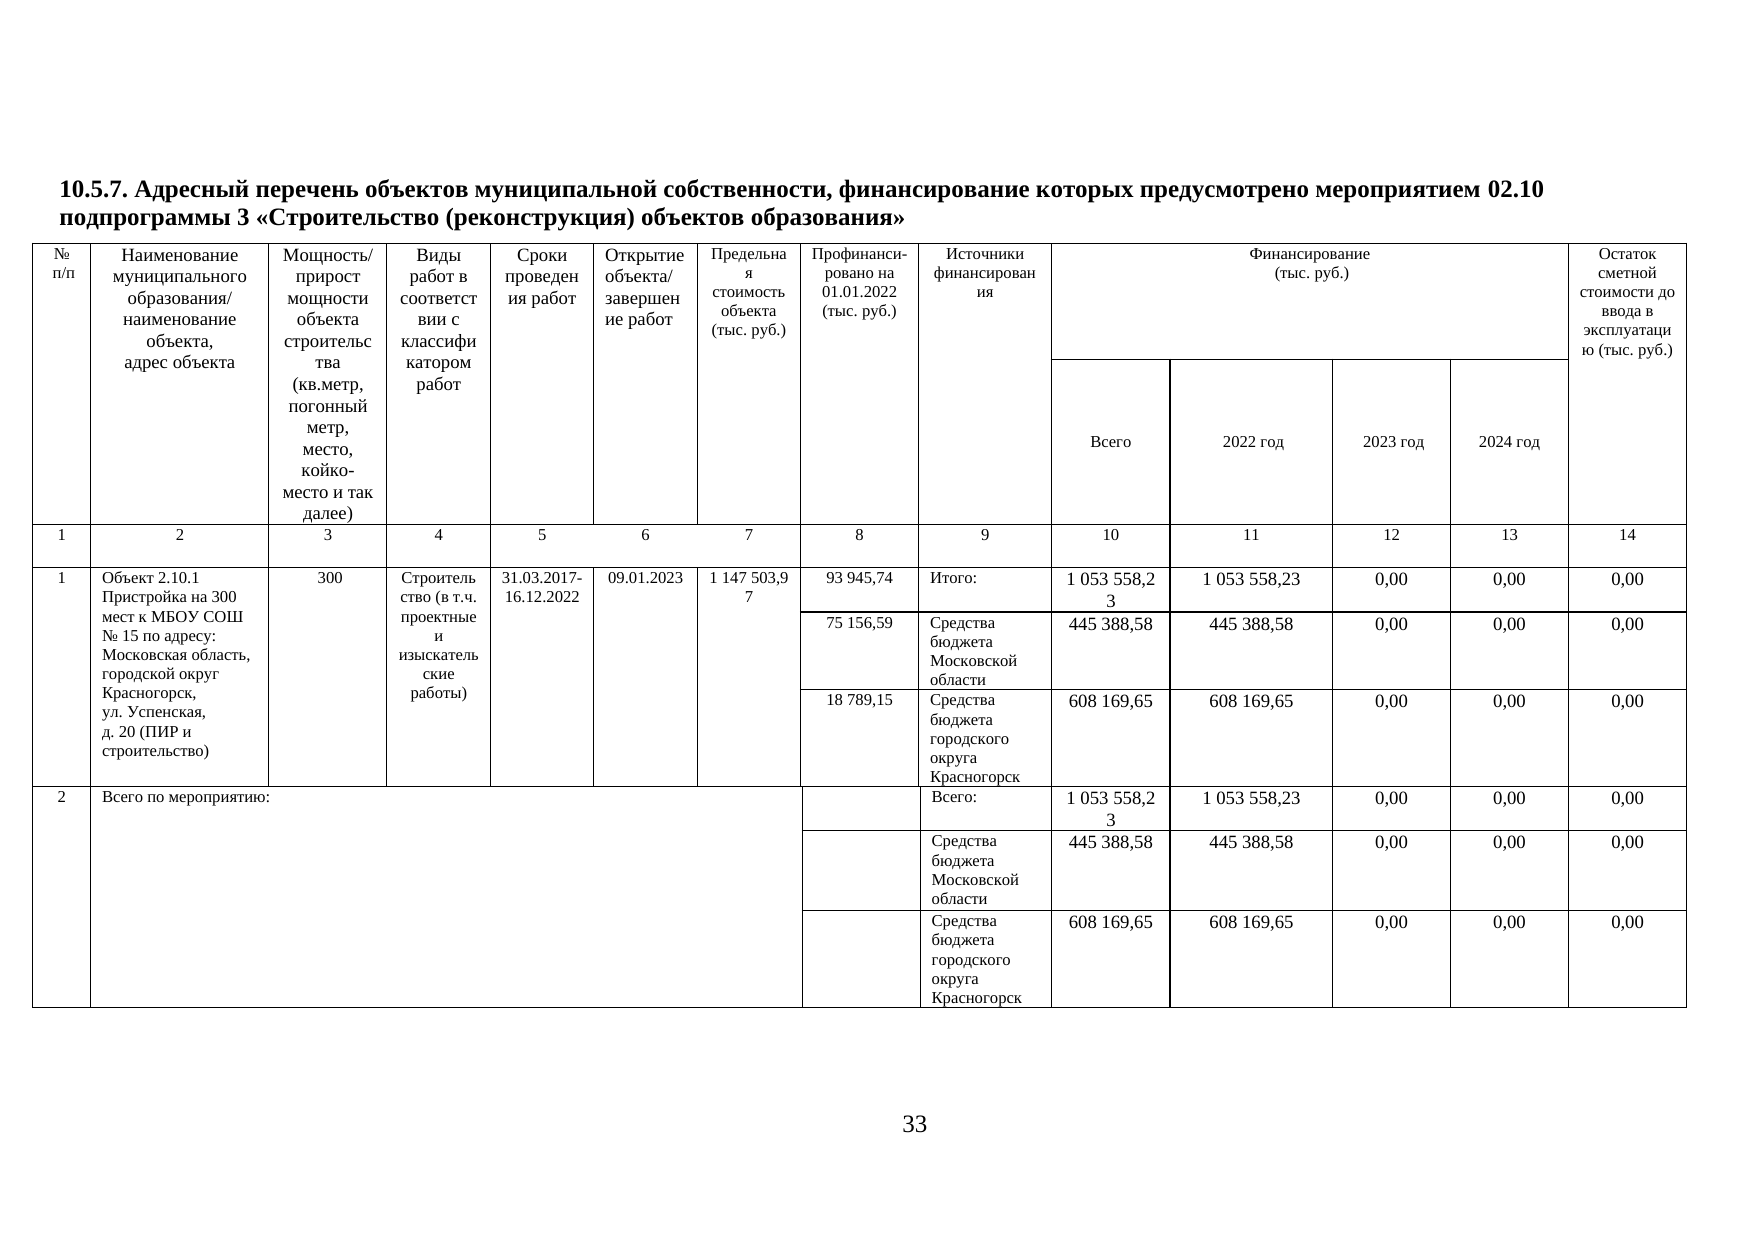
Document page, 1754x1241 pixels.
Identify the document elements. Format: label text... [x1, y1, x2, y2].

table_cell 93 945,74 [801, 568, 918, 611]
table_cell 608 169,65 [1171, 911, 1332, 1007]
table_cell 1 053 558,23 [1052, 787, 1169, 830]
table_header № п/п [33, 244, 90, 524]
table_cell 445 388,58 [1171, 831, 1332, 910]
table_cell [803, 787, 920, 830]
table_cell 9 [919, 525, 1051, 567]
table_header Профинанси-ровано на 01.01.2022 (тыс. руб.) [801, 244, 918, 524]
table_cell 11 [1171, 525, 1332, 567]
table_cell Средства бюджета городского округа Красногорск [921, 911, 1051, 1007]
table_header Открытие объекта/ завершение работ [594, 244, 697, 524]
table_cell 0,00 [1569, 613, 1686, 689]
table_cell 0,00 [1451, 568, 1568, 611]
table_header Предельная стоимость объекта (тыс. руб.) [698, 244, 800, 524]
table_cell 5 [491, 525, 594, 567]
table_cell Средства бюджета городского округа Красногорск [919, 690, 1051, 786]
table_cell 10 [1052, 525, 1169, 567]
table_cell 0,00 [1451, 911, 1568, 1007]
table_cell Средства бюджета Московской области [921, 831, 1051, 910]
table_cell 2 [91, 525, 268, 567]
table_cell 0,00 [1451, 787, 1568, 830]
table_cell 7 [697, 525, 800, 567]
table_cell 1 053 558,23 [1171, 568, 1332, 611]
table_cell 300 [269, 568, 386, 786]
table_header Финансирование (тыс. руб.) [1052, 244, 1568, 358]
table_cell [803, 911, 920, 1007]
table_header Мощность/ прирост мощности объекта строительства (кв.метр, погонный метр, место, койко-место и так далее) [269, 244, 386, 524]
table_cell 608 169,65 [1052, 911, 1169, 1007]
text 10.5.7. Адресный перечень объектов муниципальной собственности, финансирование которых предусмотрено мероприятием 02.10 подпрограммы 3 «Строительство (реконструкция) объектов образования» [59, 174, 1695, 231]
table_cell 2023 год [1333, 360, 1450, 524]
table_cell [1569, 359, 1686, 524]
table_cell Всего: [921, 787, 1051, 830]
table_cell 445 388,58 [1171, 613, 1332, 689]
table_cell 13 [1451, 525, 1568, 567]
table_cell 1 [33, 568, 90, 786]
table_cell 0,00 [1333, 568, 1450, 611]
table_cell 0,00 [1569, 911, 1686, 1007]
table_header Виды работ в соответствии с классификатором работ [387, 244, 490, 524]
table_cell [803, 831, 920, 910]
table_cell Объект 2.10.1 Пристройка на 300 мест к МБОУ СОШ № 15 по адресу: Московская область, городской округ Красногорск, ул. Успенская, д. 20 (ПИР и строительство) [91, 568, 268, 786]
table_cell 6 [594, 525, 697, 567]
table_cell 09.01.2023 [594, 568, 697, 786]
table_cell 75 156,59 [801, 613, 918, 689]
table_header Источники финансирования [919, 244, 1051, 524]
table_cell 0,00 [1333, 787, 1450, 830]
table_cell 2 [33, 787, 90, 1007]
table_cell 0,00 [1451, 831, 1568, 910]
table_cell 608 169,65 [1171, 690, 1332, 786]
table_cell 0,00 [1569, 568, 1686, 611]
table_cell 1 053 558,23 [1171, 787, 1332, 830]
table_cell 1 [33, 525, 90, 567]
table_cell 0,00 [1451, 690, 1568, 786]
table_cell 608 169,65 [1052, 690, 1169, 786]
table_cell 0,00 [1569, 787, 1686, 830]
table_cell 0,00 [1333, 831, 1450, 910]
table_cell 445 388,58 [1052, 831, 1169, 910]
table_cell 0,00 [1333, 690, 1450, 786]
table_cell 1 147 503,97 [698, 568, 800, 786]
table_cell 12 [1333, 525, 1450, 567]
table_cell Средства бюджета Московской области [919, 613, 1051, 689]
table_cell Строительство (в т.ч. проектные и изыскательские работы) [387, 568, 490, 786]
table_cell 0,00 [1451, 613, 1568, 689]
table_cell 8 [801, 525, 918, 567]
table_cell 1 053 558,23 [1052, 568, 1169, 611]
table_cell Итого: [919, 568, 1051, 611]
table_cell 3 [269, 525, 386, 567]
table_cell 14 [1569, 525, 1686, 567]
table_header Наименование муниципального образования/ наименование объекта, адрес объекта [91, 244, 268, 524]
table_cell 0,00 [1569, 831, 1686, 910]
table_cell Всего [1052, 360, 1169, 524]
table_cell 18 789,15 [801, 690, 918, 786]
table_cell 4 [387, 525, 490, 567]
table_cell 0,00 [1333, 911, 1450, 1007]
table_cell 0,00 [1333, 613, 1450, 689]
table_cell 2024 год [1451, 360, 1568, 524]
table_cell Всего по мероприятию: [91, 787, 802, 1007]
table_header Сроки проведения работ [491, 244, 593, 524]
table_header Остаток сметной стоимости до ввода в эксплуатацию (тыс. руб.) [1569, 244, 1686, 358]
table_cell 445 388,58 [1052, 613, 1169, 689]
table_cell 0,00 [1569, 690, 1686, 786]
table_cell 2022 год [1171, 360, 1332, 524]
table_cell 31.03.2017-16.12.2022 [491, 568, 593, 786]
